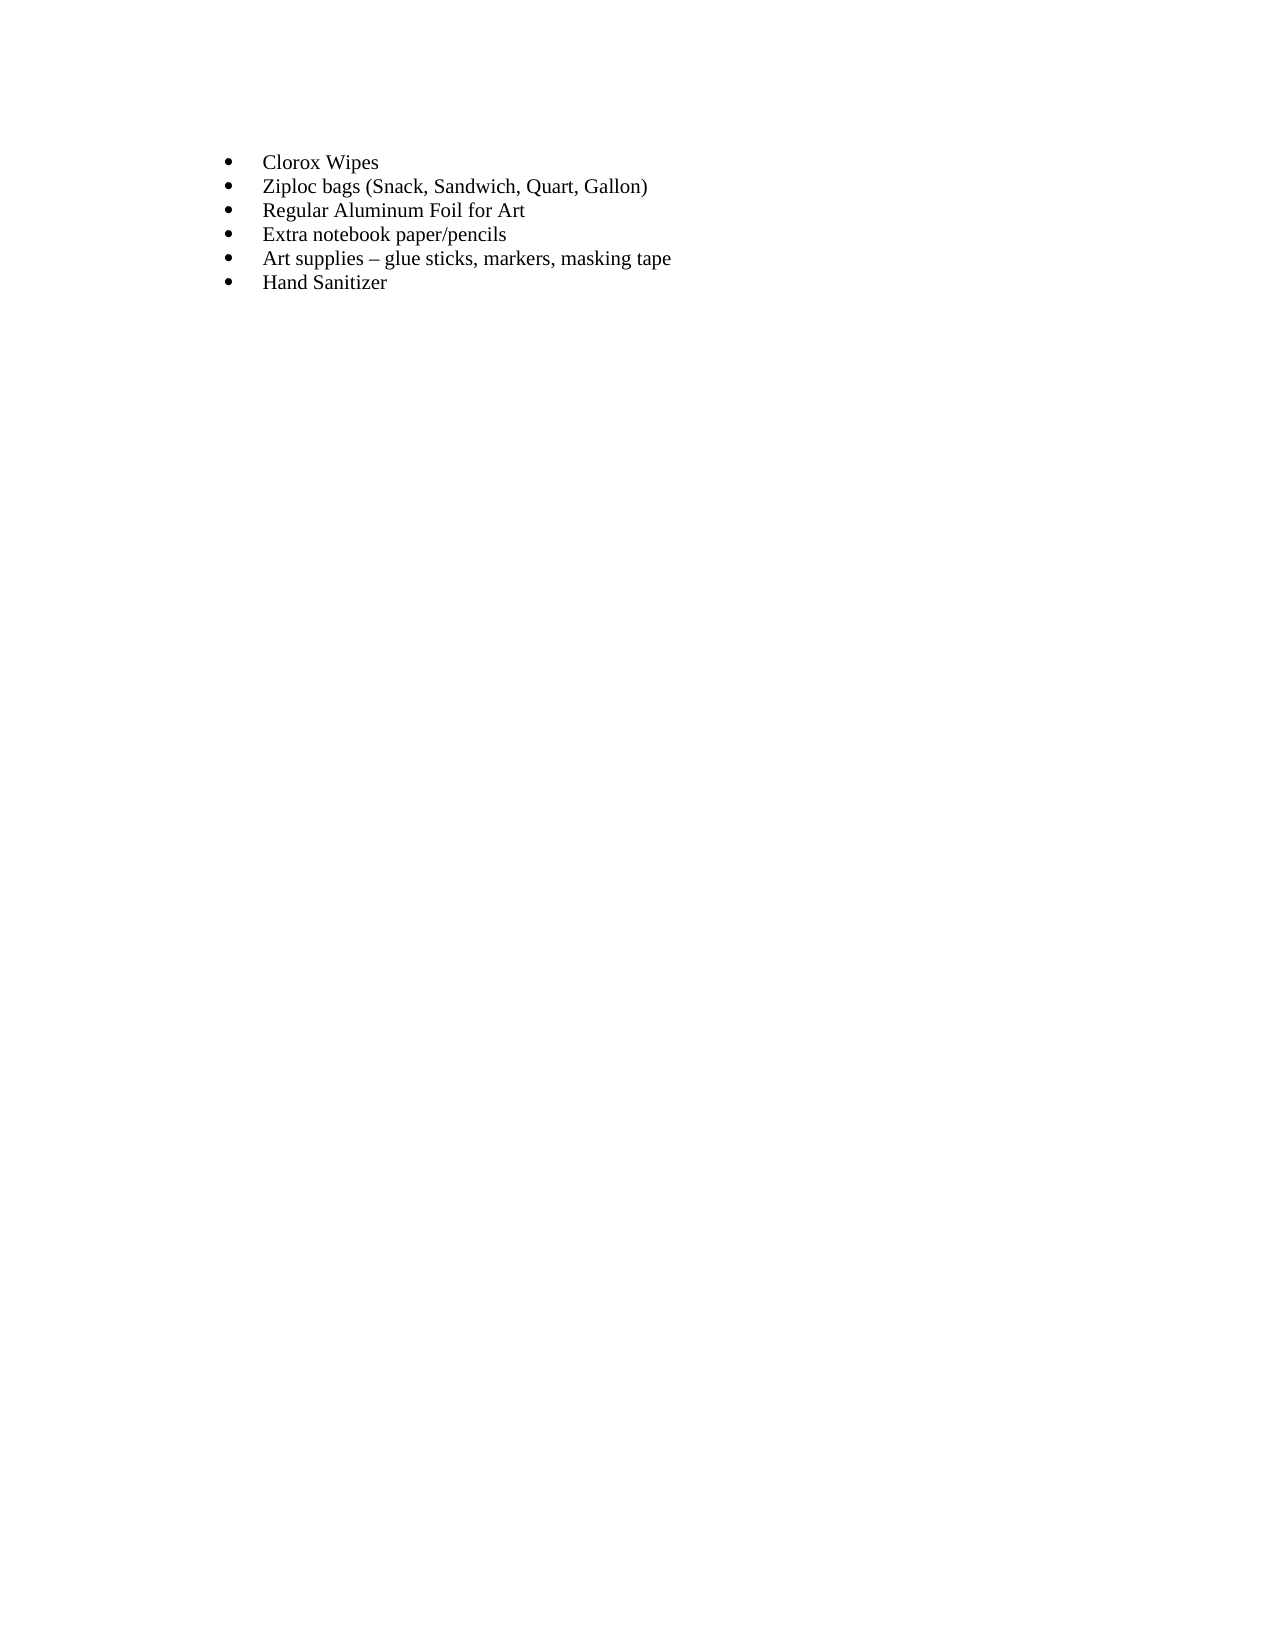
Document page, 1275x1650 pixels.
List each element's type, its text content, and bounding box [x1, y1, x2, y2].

list Art supplies – glue sticks, markers, masking tape [225, 246, 1087, 270]
list Ziploc bags (Snack, Sandwich, Quart, Gallon) [225, 174, 1087, 198]
list Regular Aluminum Foil for Art [225, 198, 1087, 222]
list Extra notebook paper/pencils [225, 222, 1087, 246]
list Clorox Wipes [225, 150, 1087, 174]
list Hand Sanitizer [225, 270, 1087, 294]
